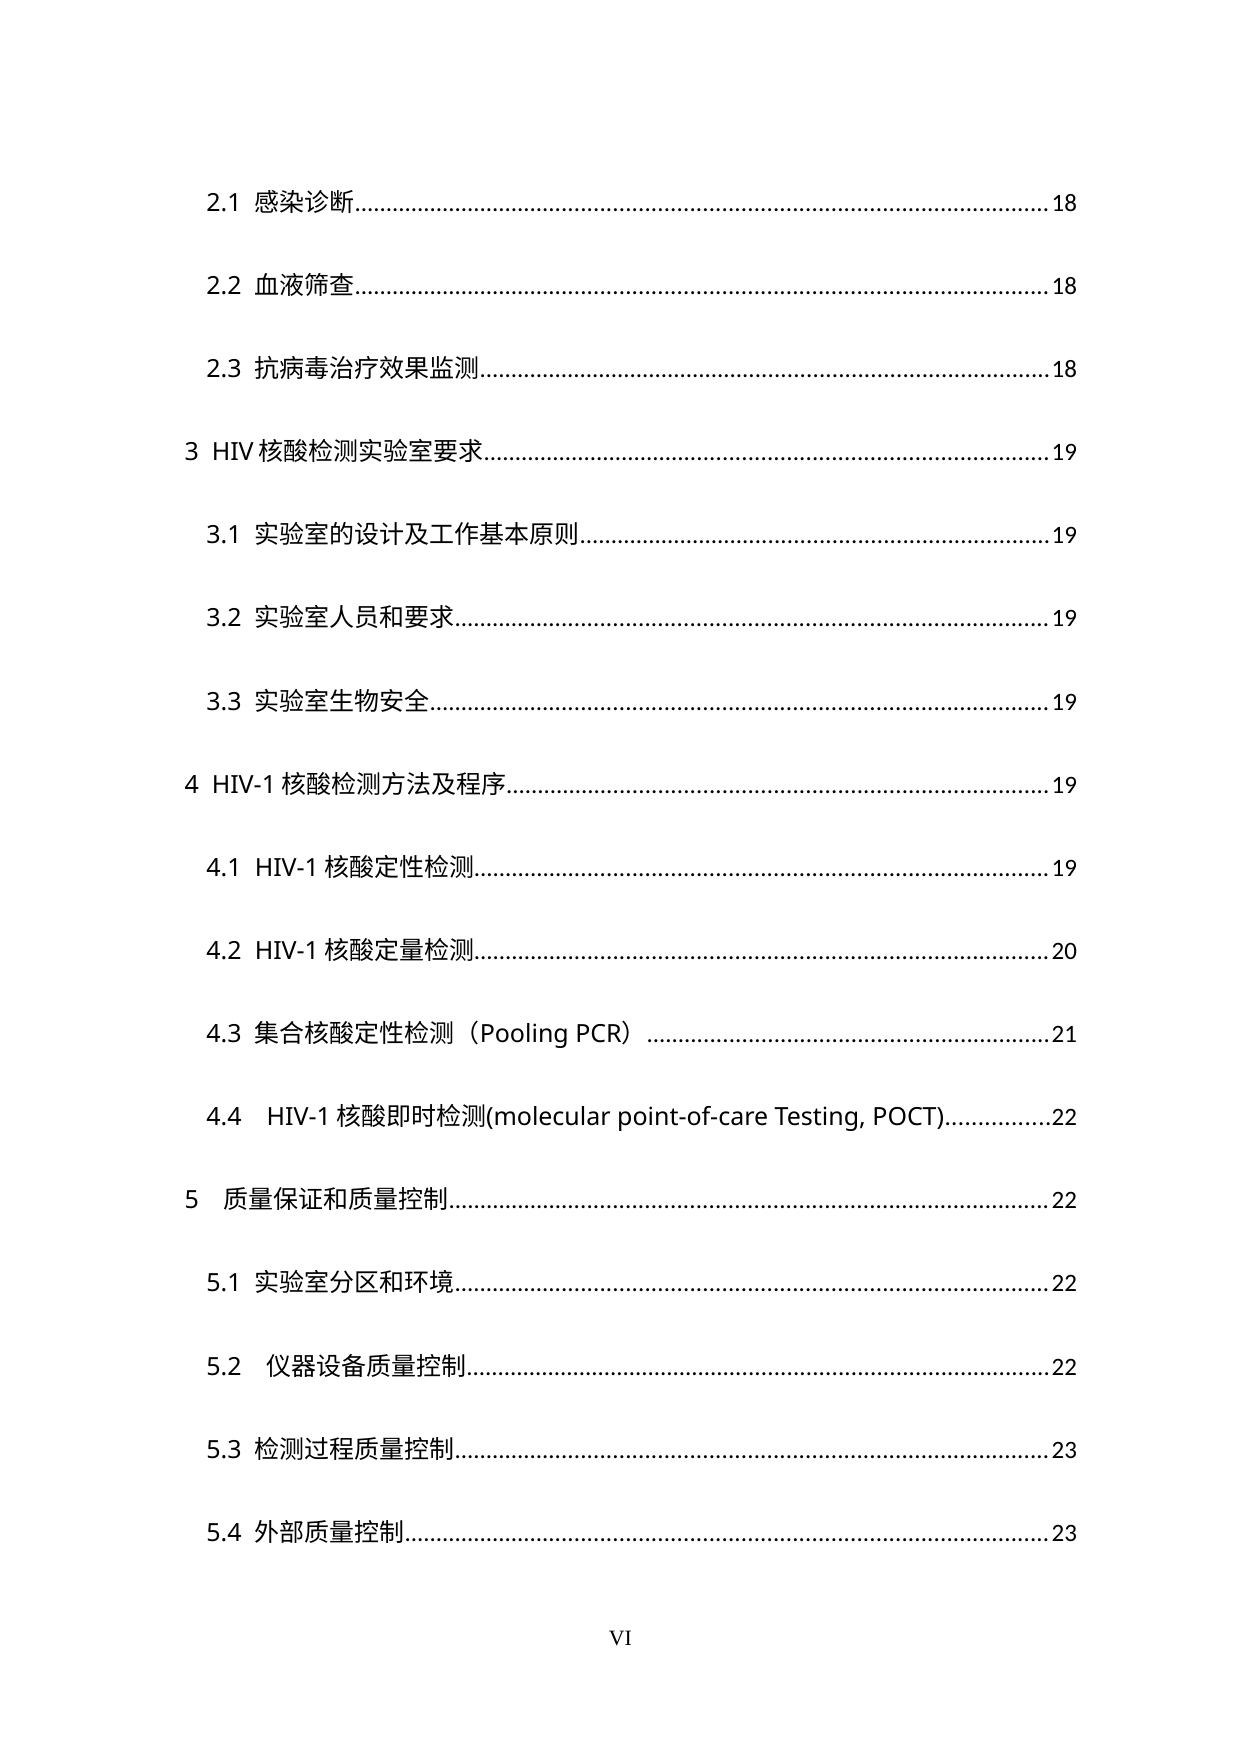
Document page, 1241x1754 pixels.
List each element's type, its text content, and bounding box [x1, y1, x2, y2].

text 2.3 抗病毒治疗效果监测 18 [206, 334, 1078, 399]
text 3.2 实验室人员和要求 19 [206, 583, 1078, 648]
text 5 质量保证和质量控制 22 [184, 1165, 1078, 1230]
text 5.2 仪器设备质量控制 22 [206, 1332, 1078, 1397]
text 4.4 HIV-1核酸即时检测(molecular point-of-care Testing, POCT) 22 [206, 1082, 1078, 1147]
text 2.2 血液筛查 18 [206, 251, 1078, 316]
text 4.1 HIV-1核酸定性检测 19 [206, 833, 1078, 898]
text 3.1 实验室的设计及工作基本原则 19 [206, 500, 1078, 565]
text 2.1 感染诊断 18 [206, 168, 1078, 233]
text 4 HIV-1核酸检测方法及程序 19 [184, 750, 1078, 815]
text 3 HIV核酸检测实验室要求 19 [184, 417, 1078, 482]
text 4.3 集合核酸定性检测（Pooling PCR） 21 [206, 999, 1078, 1064]
text 5.1 实验室分区和环境 22 [206, 1248, 1078, 1313]
text 4.2 HIV-1核酸定量检测 20 [206, 916, 1078, 981]
text 5.4 外部质量控制 23 [206, 1498, 1078, 1563]
text 3.3 实验室生物安全 19 [206, 667, 1078, 732]
text 5.3 检测过程质量控制 23 [206, 1415, 1078, 1480]
